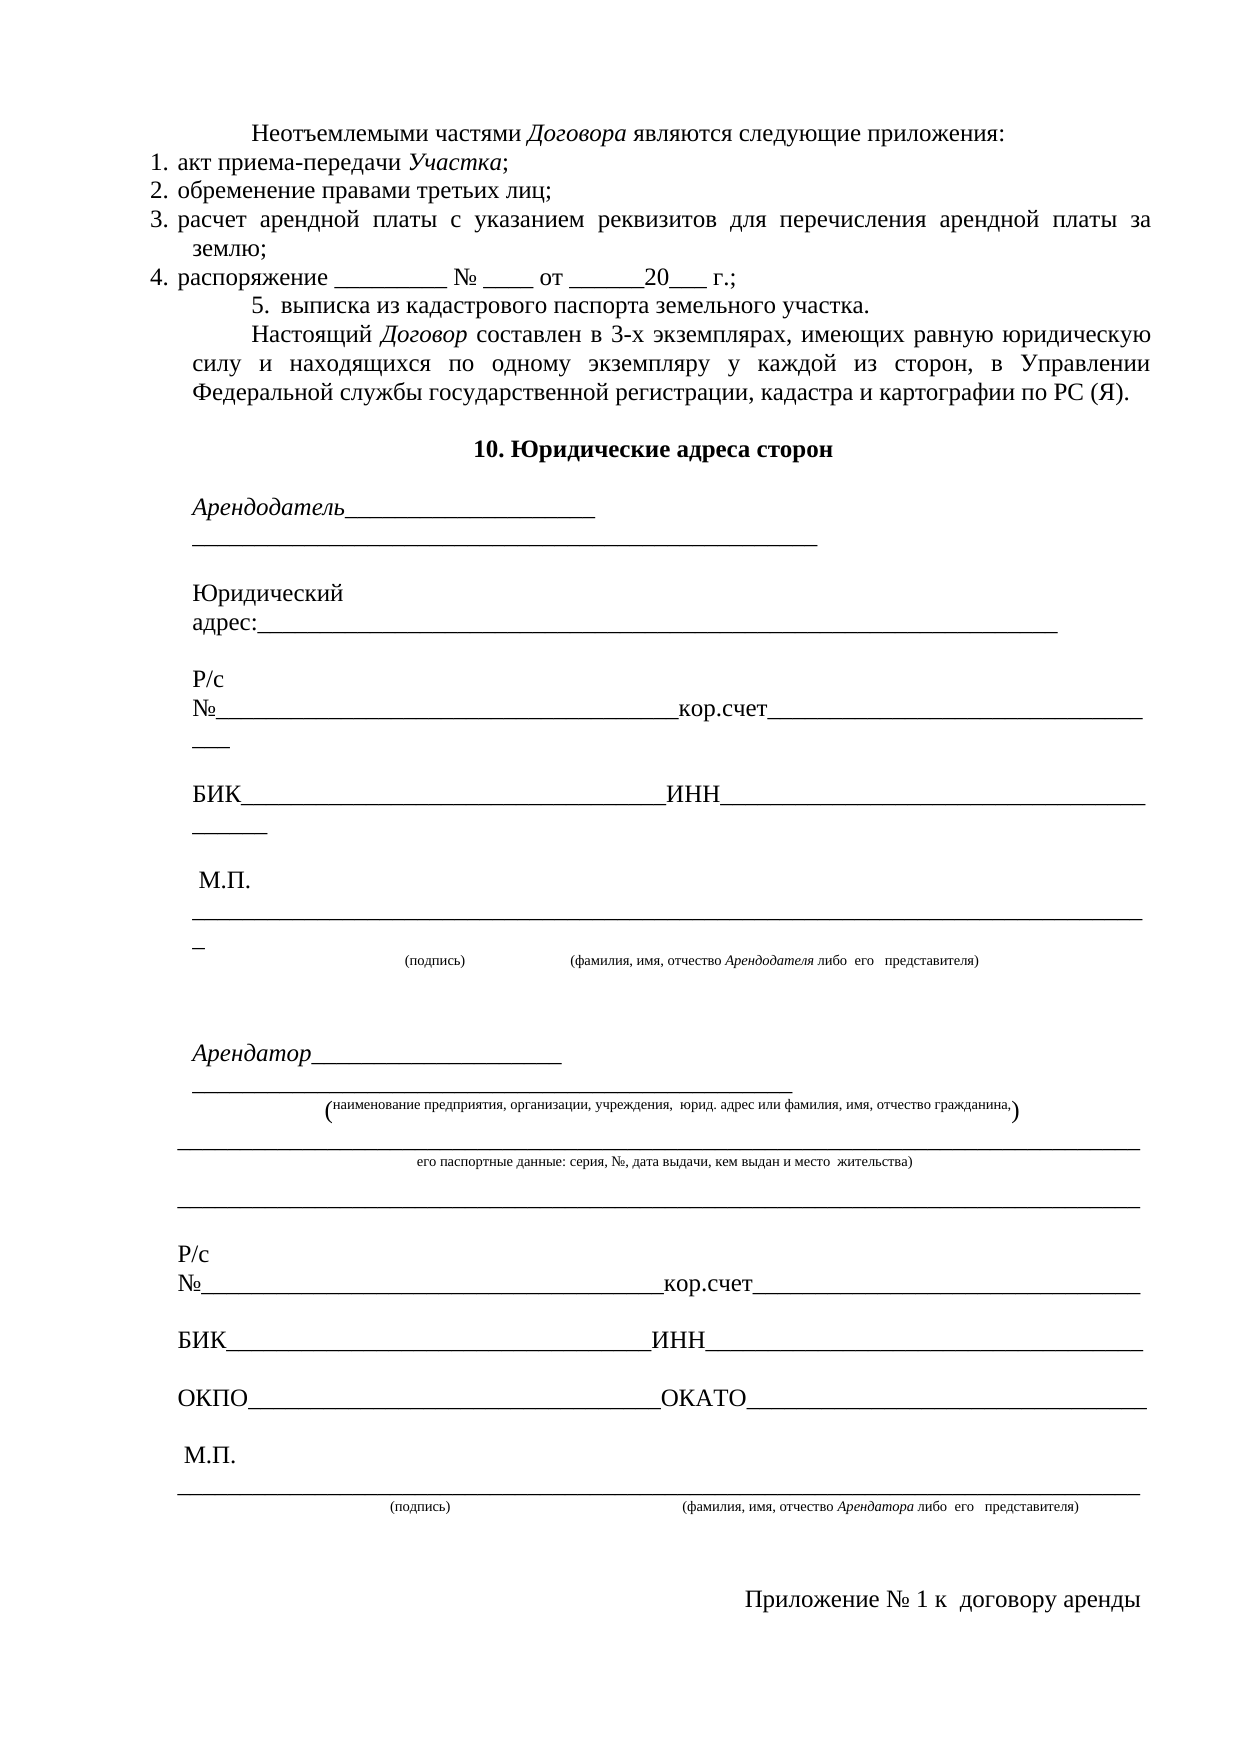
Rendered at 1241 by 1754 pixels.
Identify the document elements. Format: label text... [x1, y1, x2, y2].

text Р/с №_____________________________________кор.счет_______________________________ [177, 1239, 1152, 1297]
text М.П. [177, 1441, 1152, 1469]
text Неотъемлемыми частями Договора являются следующие приложения: [192, 118, 1152, 147]
text его паспортные данные: серия, №, дата выдачи, кем выдан и место жительства) [177, 1153, 1152, 1182]
text _____________________________________________________________________________ [177, 1469, 1152, 1498]
list распоряжение _________ № ____ от ______20___ г.; [150, 262, 1152, 291]
text _____________________________________________________________________________ [192, 894, 1152, 952]
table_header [679, 1584, 1226, 1636]
text _____________________________________________________________________________ [177, 1182, 1152, 1211]
list выписка из кадастрового паспорта земельного участка. [192, 291, 1152, 319]
list акт приема-передачи Участка; [150, 147, 1152, 176]
text _____________________________________________________________________________ [177, 1124, 1152, 1153]
text М.П. [192, 866, 1152, 894]
list Юридические адреса сторон [154, 434, 1152, 463]
text Юридический адрес:________________________________________________________________ [192, 578, 1152, 636]
text (подпись) (фамилия, имя, отчество Арендатора либо его представителя) [177, 1498, 1152, 1527]
text (наименование предприятия, организации, учреждения, юрид. адрес или фамилия, имя, отчество гражданина,) [192, 1096, 1152, 1124]
text Арендатор____________________________________________________________________ [192, 1038, 1152, 1096]
list расчет арендной платы с указанием реквизитов для перечисления арендной платы за землю; [150, 204, 1152, 262]
text Арендодатель______________________________________________________________________ [192, 492, 1152, 549]
text БИК__________________________________ИНН________________________________________ [192, 779, 1152, 837]
text Настоящий Договор составлен в 3-х экземплярах, имеющих равную юридическую силу и находящихся по одному экземпляру у каждой из сторон, в Управлении Федеральной службы государственной регистрации, кадастра и картографии по РС (Я). [192, 319, 1152, 406]
list обременение правами третьих лиц; [150, 176, 1152, 204]
text БИК__________________________________ИНН___________________________________ [177, 1326, 1152, 1354]
text (подпись) (фамилия, имя, отчество Арендодателя либо его представителя) [192, 952, 1152, 981]
text Р/с №_____________________________________кор.счет_________________________________ [192, 664, 1152, 751]
text ОКПО_________________________________ОКАТО________________________________ [177, 1383, 1152, 1412]
